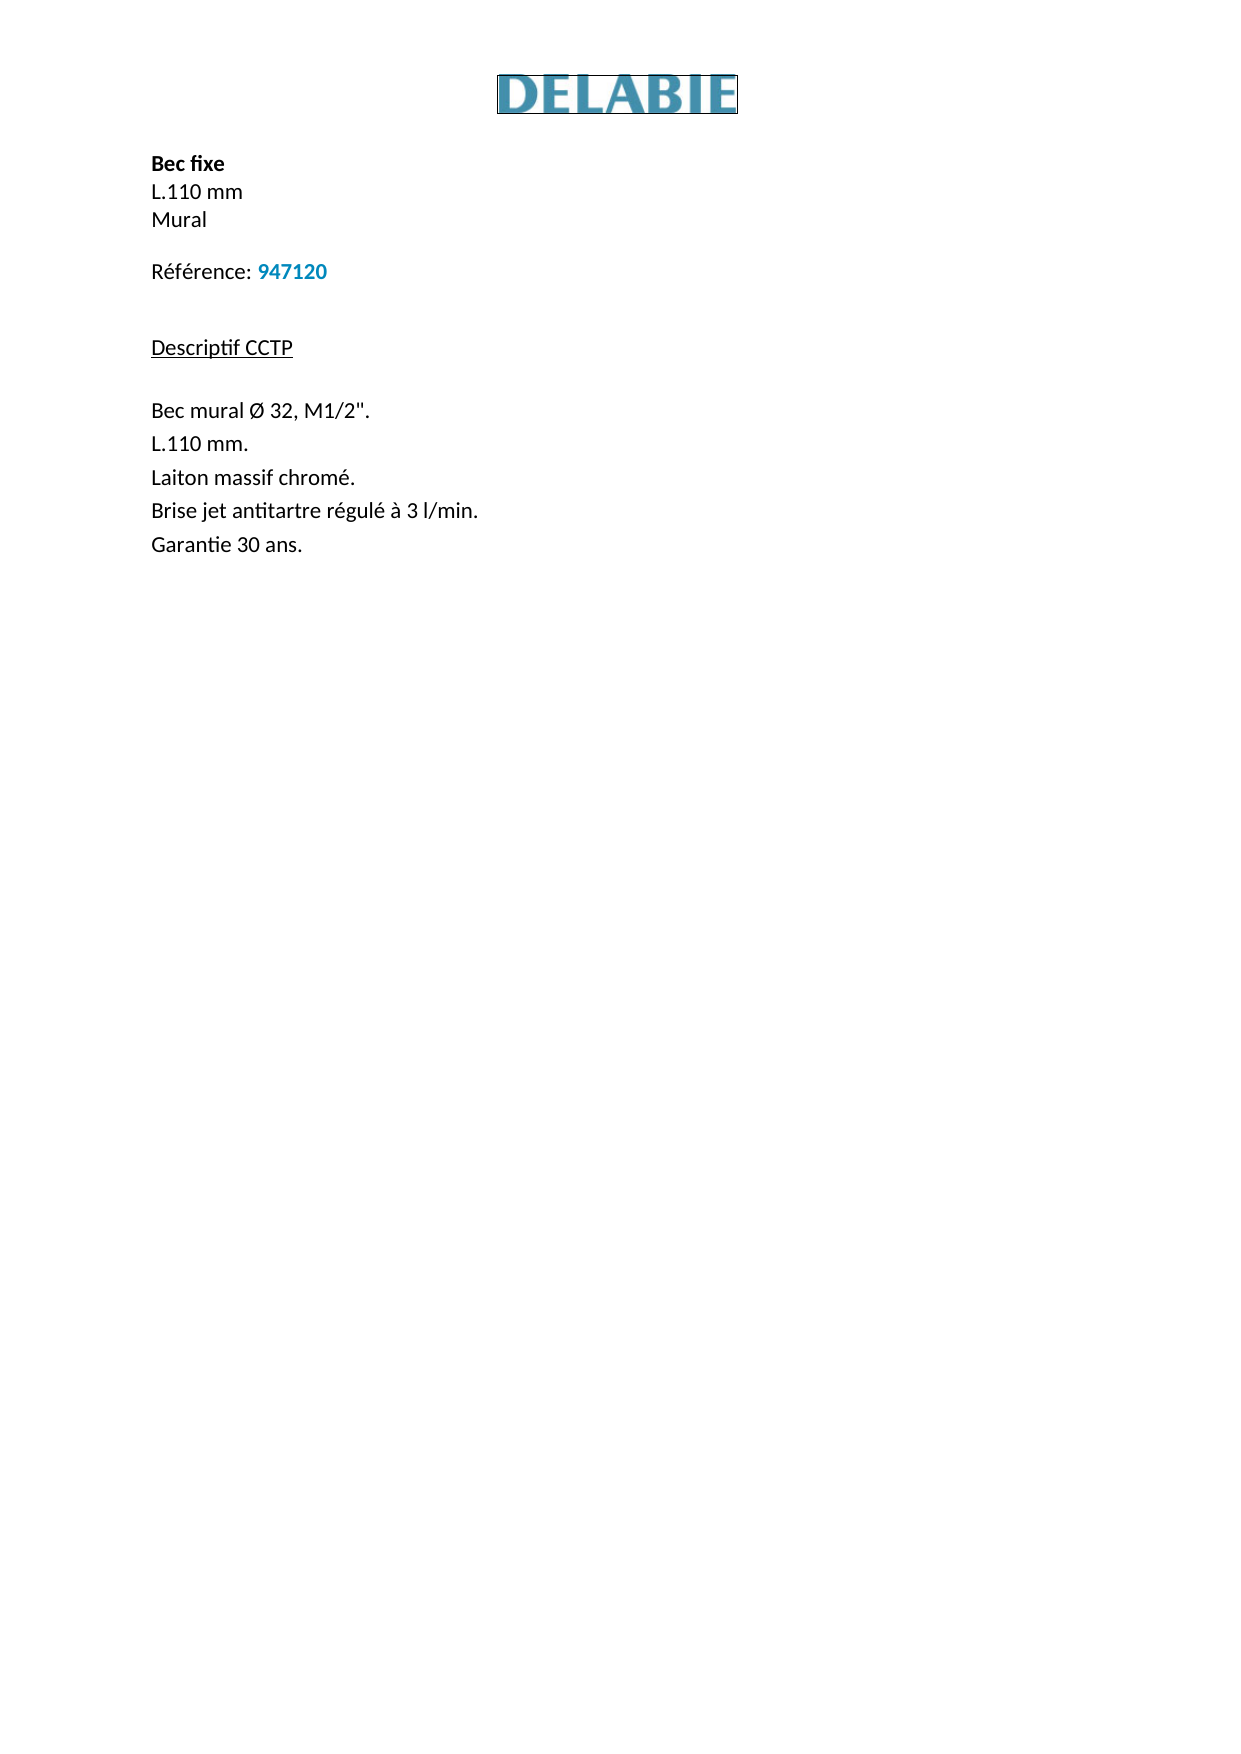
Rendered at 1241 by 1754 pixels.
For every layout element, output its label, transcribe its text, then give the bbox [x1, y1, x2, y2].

text Mural [151, 205, 1084, 233]
text L.110 mm [151, 177, 1084, 205]
text Référence: 947120 [151, 257, 1084, 285]
text L.110 mm. [151, 429, 1084, 458]
picture [498, 76, 737, 113]
text Garantie 30 ans. [151, 530, 1084, 558]
text Brise jet antitartre régulé à 3 l/min. [151, 497, 1084, 525]
text Laiton massif chromé. [151, 463, 1084, 491]
text Bec fixe [151, 149, 1084, 177]
text Descriptif CCTP [151, 333, 1084, 361]
text Bec mural Ø 32, M1/2". [151, 396, 1084, 424]
